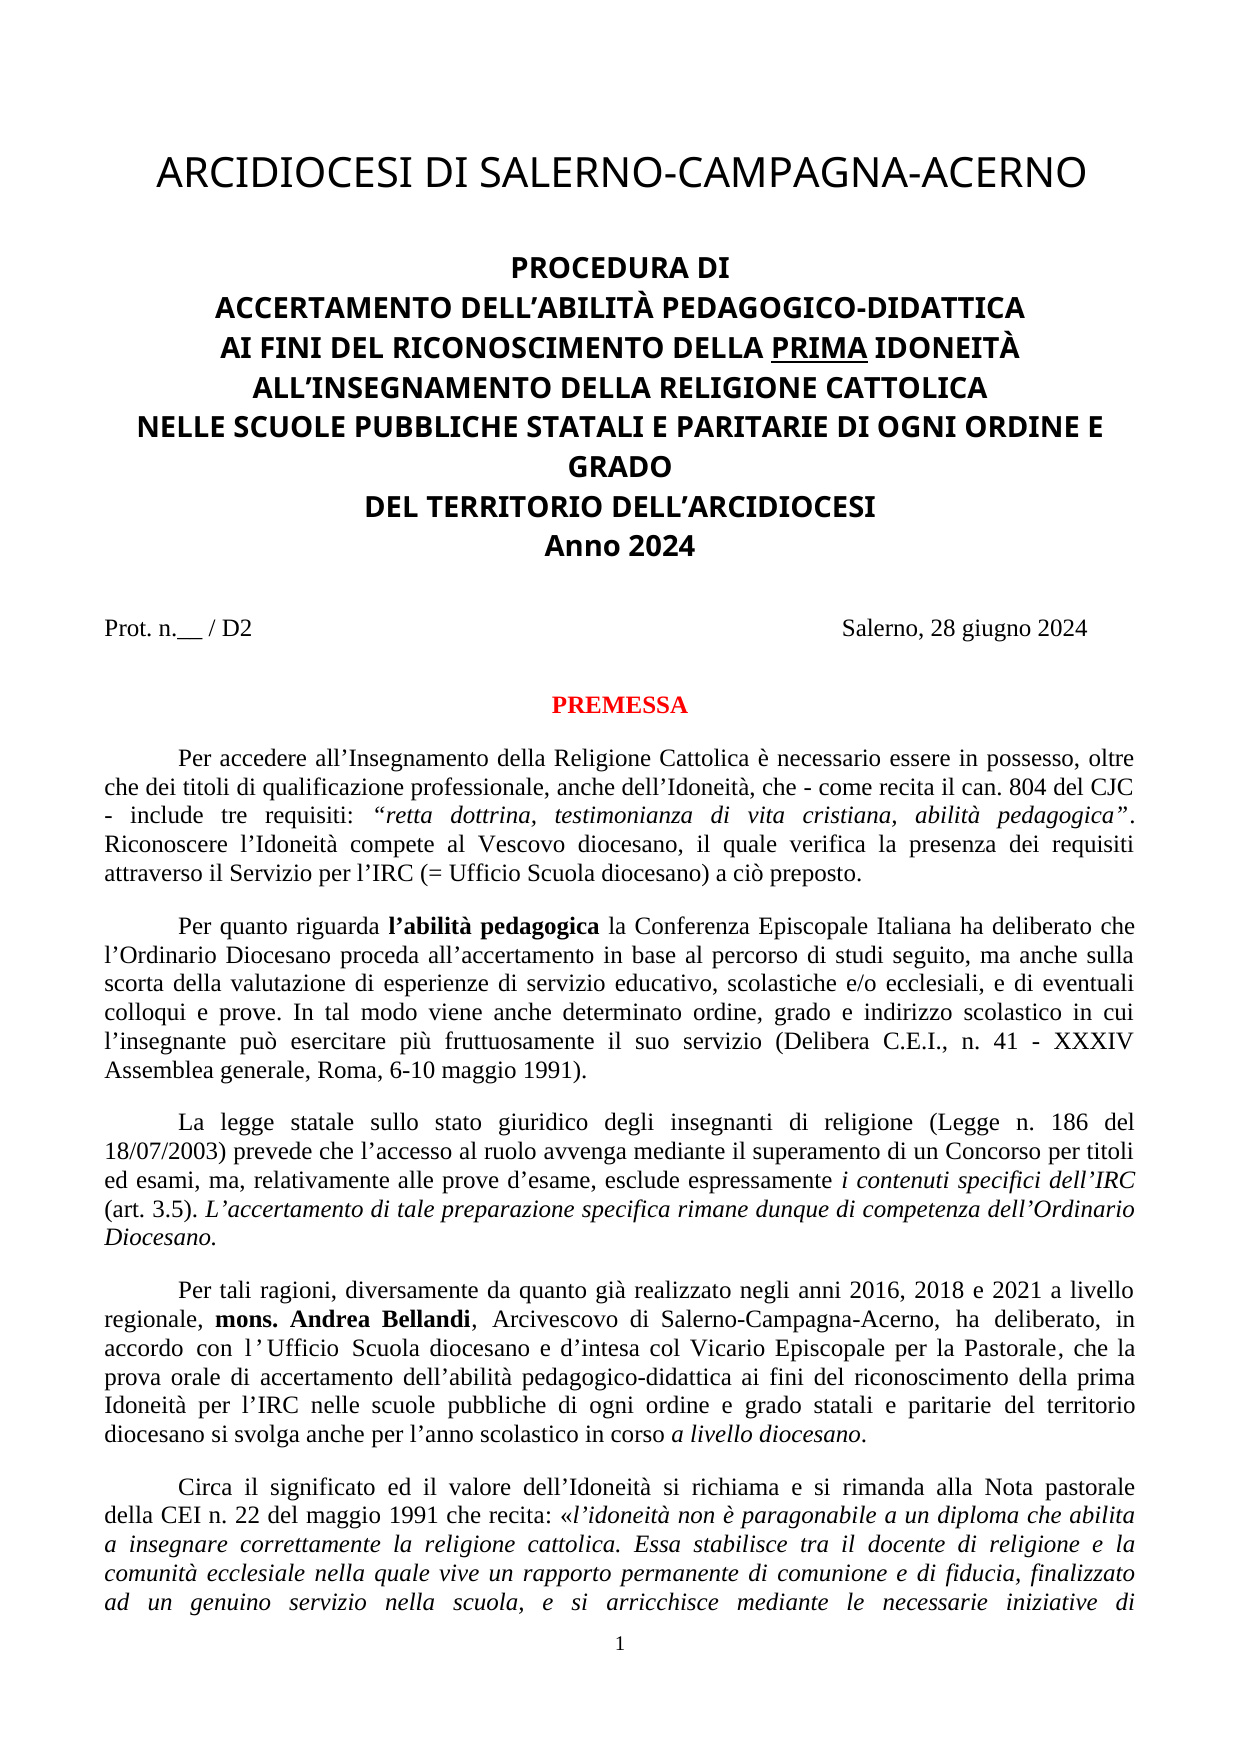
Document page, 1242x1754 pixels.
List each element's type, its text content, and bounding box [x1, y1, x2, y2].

text DEL TERRITORIO DELL’ARCIDIOCESI [104, 486, 1135, 526]
text PREMESSA [104, 690, 1135, 719]
text AI FINI DEL RICONOSCIMENTO DELLA PRIMA IDONEITÀ [104, 327, 1135, 367]
text Anno 2024 [104, 526, 1135, 565]
text ACCERTAMENTO DELL’ABILITÀ PEDAGOGICO-DIDATTICA [104, 287, 1135, 327]
text La legge statale sullo stato giuridico degli insegnanti di religione (Legge n. 186 del 18/07/2003) prevede che l’accesso al ruolo avvenga mediante il superamento di un Concorso per titoli ed esami, ma, relativamente alle prove d’esame, esclude espressamente i contenuti specifici dell’IRC (art. 3.5). L’accertamento di tale preparazione specifica rimane dunque di competenza dell’Ordinario Diocesano. [104, 1107, 1135, 1251]
text ALL’INSEGNAMENTO DELLA RELIGIONE CATTOLICA [104, 367, 1135, 407]
text Per tali ragioni, diversamente da quanto già realizzato negli anni 2016, 2018 e 2021 a livello regionale, mons. Andrea Bellandi, Arcivescovo di Salerno-Campagna-Acerno, ha deliberato, in accordo con l’Ufficio Scuola diocesano e d’intesa col Vicario Episcopale per la Pastorale, che la prova orale di accertamento dell’abilità pedagogico-didattica ai fini del riconoscimento della prima Idoneità per l’IRC nelle scuole pubbliche di ogni ordine e grado statali e paritarie del territorio diocesano si svolga anche per l’anno scolastico in corso a livello diocesano. [104, 1275, 1135, 1448]
text ARCIDIOCESI DI SALERNO-CAMPAGNA-ACERNO [104, 143, 1140, 200]
text NELLE SCUOLE PUBBLICHE STATALI E PARITARIE DI OGNI ORDINE E GRADO [104, 407, 1135, 486]
text Prot. n.__ / D2 Salerno, 28 giugno 2024 [104, 613, 1135, 642]
text PROCEDURA DI [104, 248, 1135, 287]
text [104, 1472, 1135, 1616]
text Per accedere all’Insegnamento della Religione Cattolica è necessario essere in possesso, oltre che dei titoli di qualificazione professionale, anche dell’Idoneità, che - come recita il can. 804 del CJC - include tre requisiti: “retta dottrina, testimonianza di vita cristiana, abilità pedagogica”. Riconoscere l’Idoneità compete al Vescovo diocesano, il quale verifica la presenza dei requisiti attraverso il Servizio per l’IRC (= Ufficio Scuola diocesano) a ciò preposto. [104, 743, 1135, 887]
text Per quanto riguarda l’abilità pedagogica la Conferenza Episcopale Italiana ha deliberato che l’Ordinario Diocesano proceda all’accertamento in base al percorso di studi seguito, ma anche sulla scorta della valutazione di esperienze di servizio educativo, scolastiche e/o ecclesiali, e di eventuali colloqui e prove. In tal modo viene anche determinato ordine, grado e indirizzo scolastico in cui l’insegnante può esercitare più fruttuosamente il suo servizio (Delibera C.E.I., n. 41 - XXXIV Assemblea generale, Roma, 6-10 maggio 1991). [104, 911, 1135, 1083]
